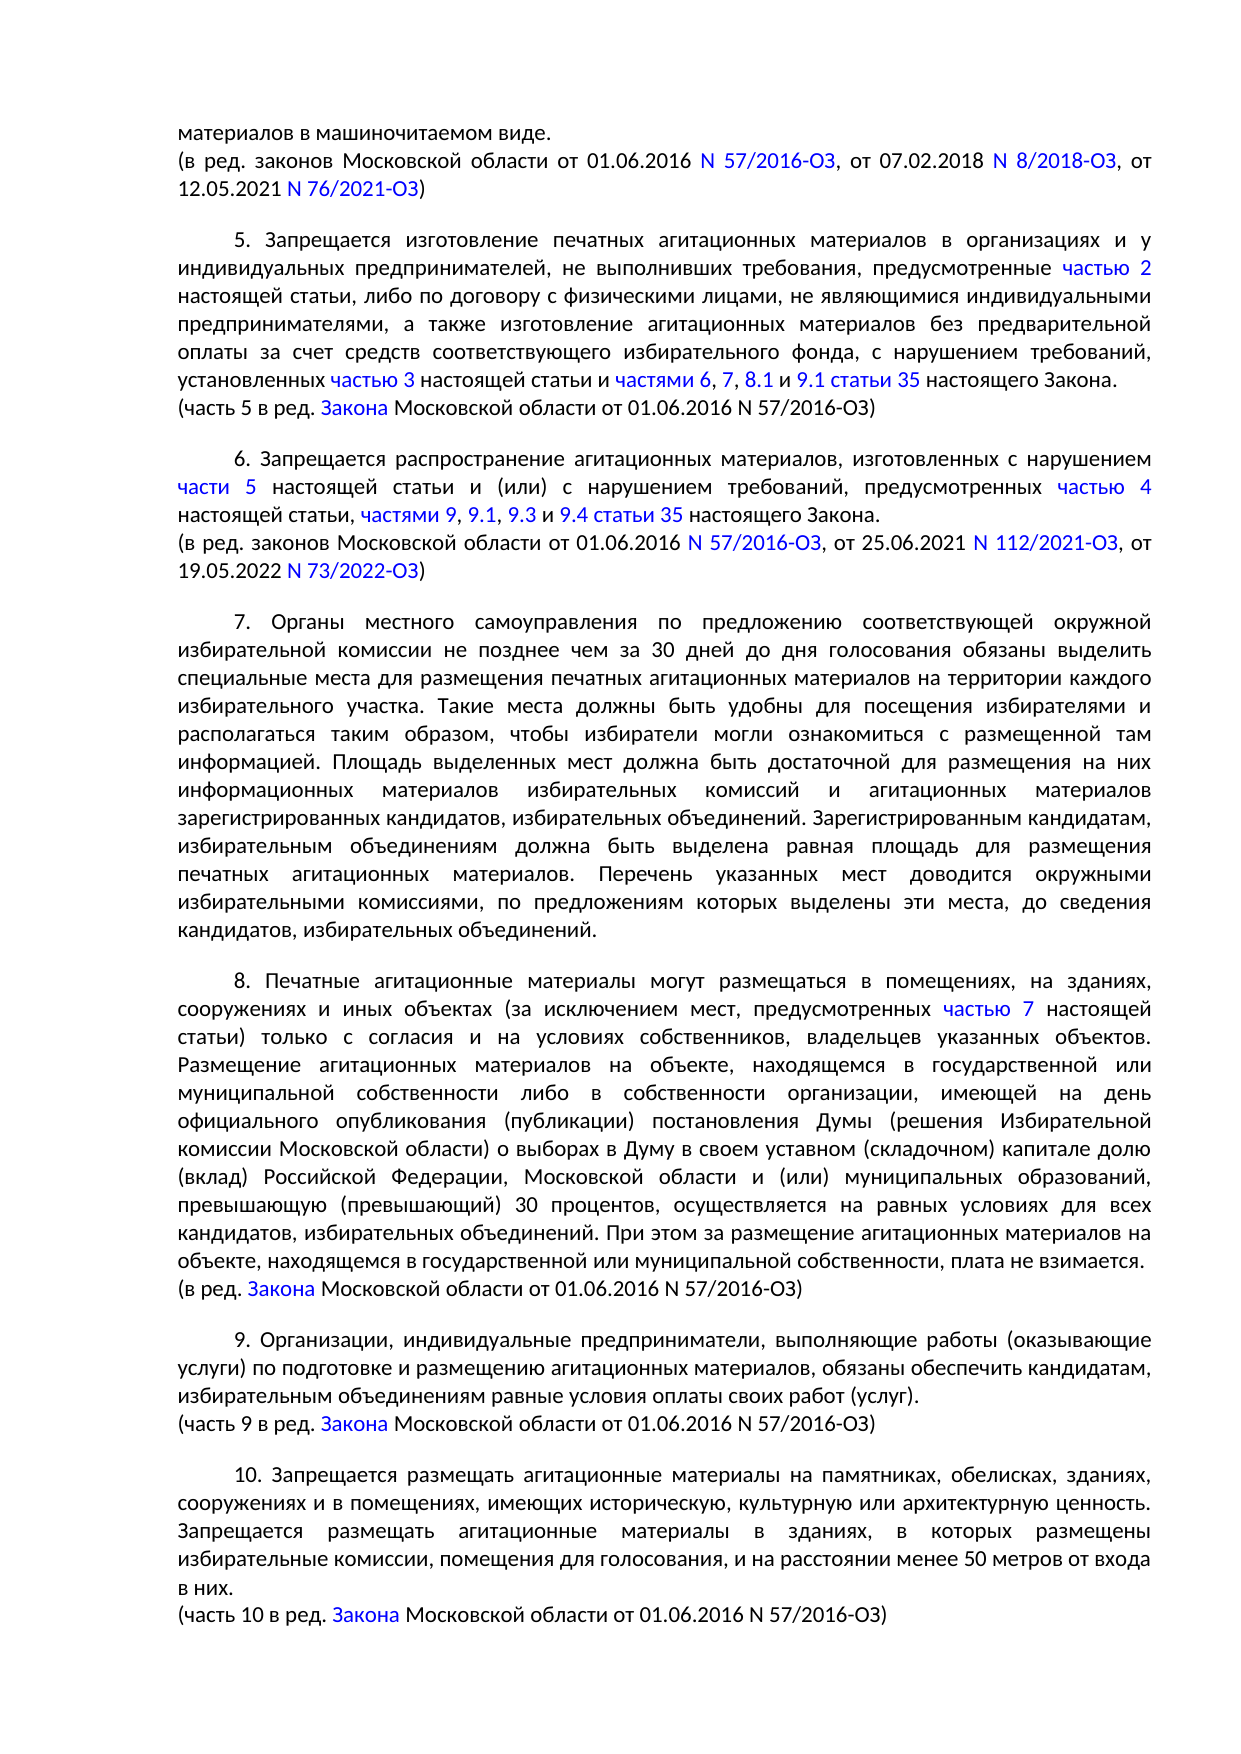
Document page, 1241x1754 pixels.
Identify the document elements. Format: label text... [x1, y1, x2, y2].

text 5. Запрещается изготовление печатных агитационных материалов в организациях и у индивидуальных предпринимателей, не выполнивших требования, предусмотренные частью 2 настоящей статьи, либо по договору с физическими лицами, не являющимися индивидуальными предпринимателями, а также изготовление агитационных материалов без предварительной оплаты за счет средств соответствующего избирательного фонда, с нарушением требований, установленных частью 3 настоящей статьи и частями 6, 7, 8.1 и 9.1 статьи 35 настоящего Закона. [177, 225, 1152, 393]
text (часть 10 в ред. Закона Московской области от 01.06.2016 N 57/2016-ОЗ) [177, 1601, 1152, 1629]
text 7. Органы местного самоуправления по предложению соответствующей окружной избирательной комиссии не позднее чем за 30 дней до дня голосования обязаны выделить специальные места для размещения печатных агитационных материалов на территории каждого избирательного участка. Такие места должны быть удобны для посещения избирателями и располагаться таким образом, чтобы избиратели могли ознакомиться с размещенной там информацией. Площадь выделенных мест должна быть достаточной для размещения на них информационных материалов избирательных комиссий и агитационных материалов зарегистрированных кандидатов, избирательных объединений. Зарегистрированным кандидатам, избирательным объединениям должна быть выделена равная площадь для размещения печатных агитационных материалов. Перечень указанных мест доводится окружными избирательными комиссиями, по предложениям которых выделены эти места, до сведения кандидатов, избирательных объединений. [177, 607, 1152, 943]
text 8. Печатные агитационные материалы могут размещаться в помещениях, на зданиях, сооружениях и иных объектах (за исключением мест, предусмотренных частью 7 настоящей статьи) только с согласия и на условиях собственников, владельцев указанных объектов. Размещение агитационных материалов на объекте, находящемся в государственной или муниципальной собственности либо в собственности организации, имеющей на день официального опубликования (публикации) постановления Думы (решения Избирательной комиссии Московской области) о выборах в Думу в своем уставном (складочном) капитале долю (вклад) Российской Федерации, Московской области и (или) муниципальных образований, превышающую (превышающий) 30 процентов, осуществляется на равных условиях для всех кандидатов, избирательных объединений. При этом за размещение агитационных материалов на объекте, находящемся в государственной или муниципальной собственности, плата не взимается. [177, 966, 1152, 1274]
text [177, 118, 1152, 146]
text (часть 5 в ред. Закона Московской области от 01.06.2016 N 57/2016-ОЗ) [177, 393, 1152, 421]
text (часть 9 в ред. Закона Московской области от 01.06.2016 N 57/2016-ОЗ) [177, 1409, 1152, 1438]
text (в ред. законов Московской области от 01.06.2016 N 57/2016-ОЗ, от 25.06.2021 N 112/2021-ОЗ, от 19.05.2022 N 73/2022-ОЗ) [177, 528, 1152, 584]
text 9. Организации, индивидуальные предприниматели, выполняющие работы (оказывающие услуги) по подготовке и размещению агитационных материалов, обязаны обеспечить кандидатам, избирательным объединениям равные условия оплаты своих работ (услуг). [177, 1326, 1152, 1409]
text 6. Запрещается распространение агитационных материалов, изготовленных с нарушением части 5 настоящей статьи и (или) с нарушением требований, предусмотренных частью 4 настоящей статьи, частями 9, 9.1, 9.3 и 9.4 статьи 35 настоящего Закона. [177, 444, 1152, 528]
text 10. Запрещается размещать агитационные материалы на памятниках, обелисках, зданиях, сооружениях и в помещениях, имеющих историческую, культурную или архитектурную ценность. Запрещается размещать агитационные материалы в зданиях, в которых размещены избирательные комиссии, помещения для голосования, и на расстоянии менее 50 метров от входа в них. [177, 1461, 1152, 1601]
text (в ред. законов Московской области от 01.06.2016 N 57/2016-ОЗ, от 07.02.2018 N 8/2018-ОЗ, от 12.05.2021 N 76/2021-ОЗ) [177, 146, 1152, 202]
text (в ред. Закона Московской области от 01.06.2016 N 57/2016-ОЗ) [177, 1274, 1152, 1303]
